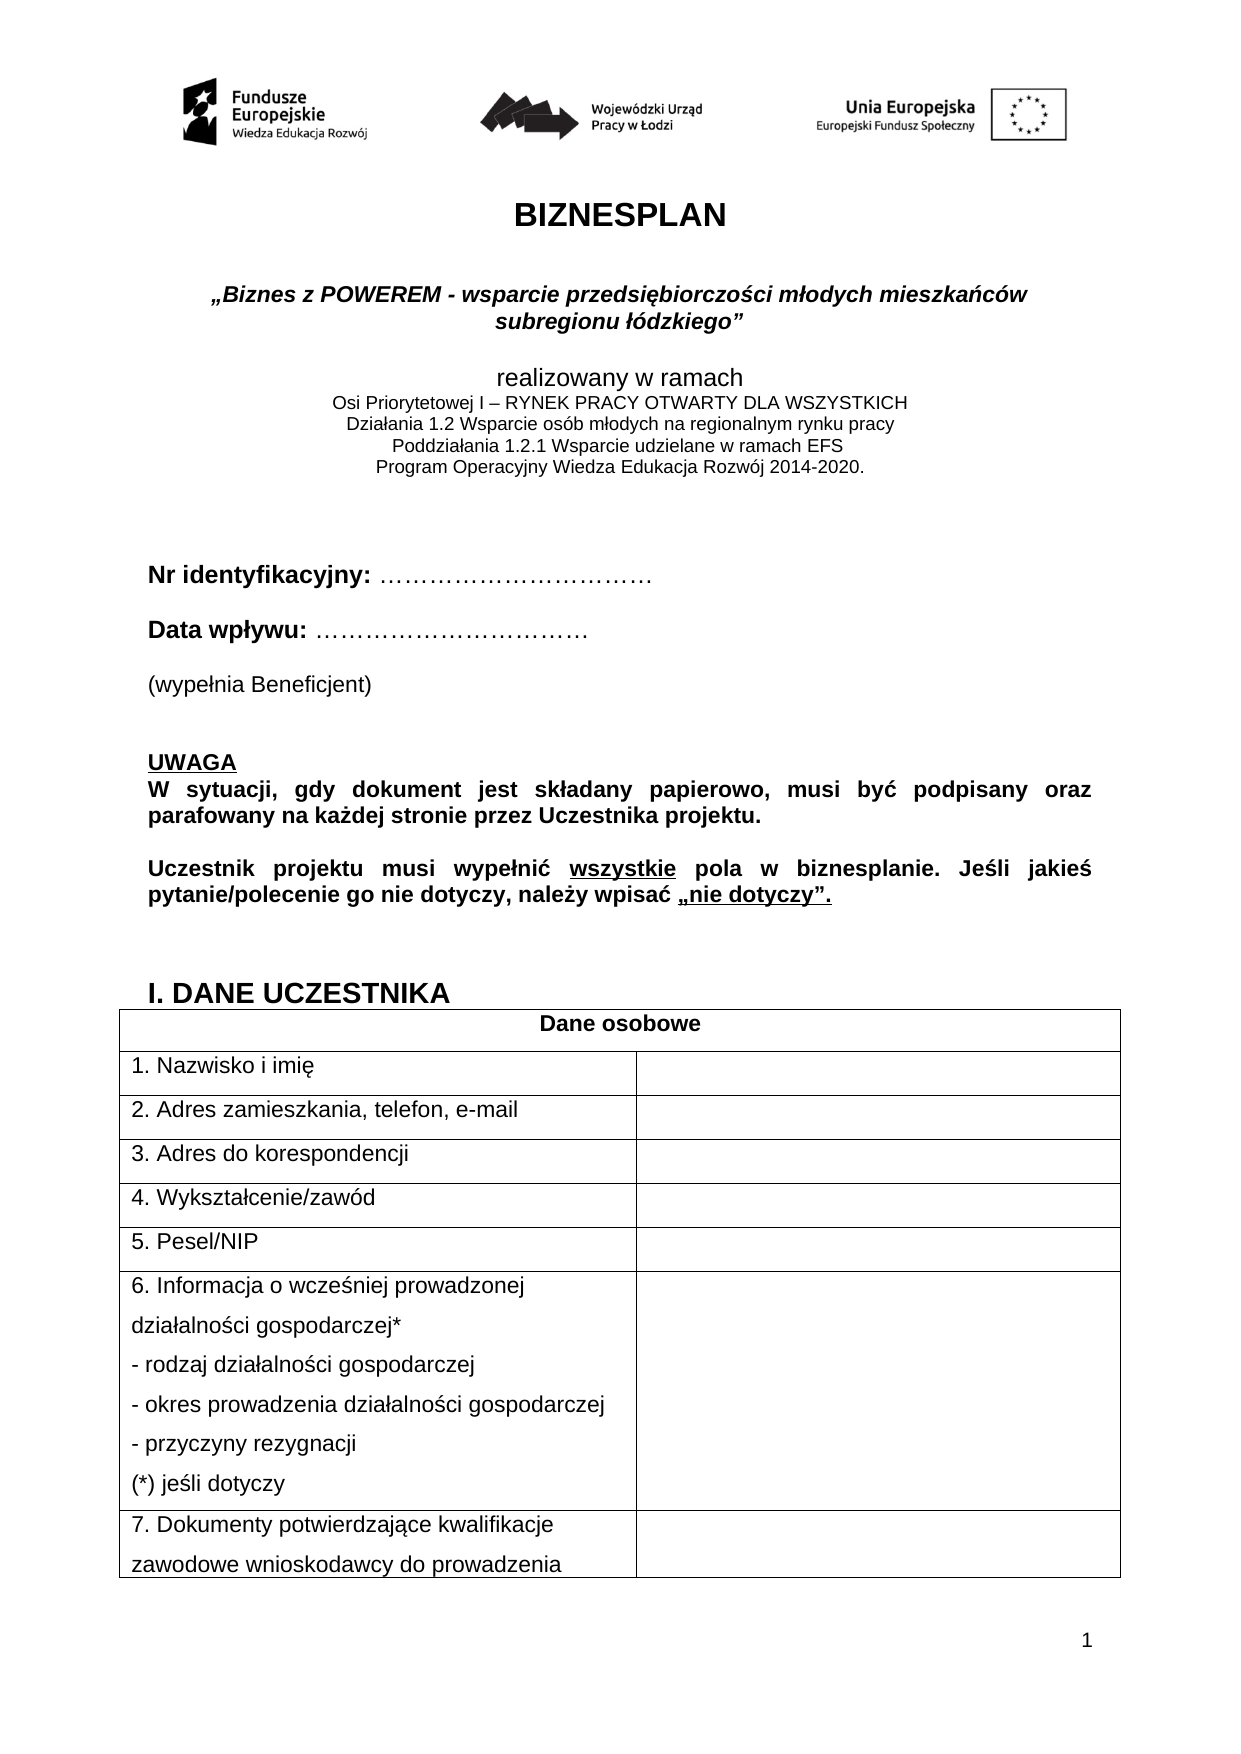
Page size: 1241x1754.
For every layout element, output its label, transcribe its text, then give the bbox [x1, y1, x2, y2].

table_cell 5. Pesel/NIP [120, 1228, 636, 1271]
table_cell [637, 1140, 1120, 1183]
table_cell [637, 1184, 1120, 1227]
text Osi Priorytetowej I – RYNEK PRACY OTWARTY DLA WSZYSTKICH [148, 392, 1093, 413]
table_cell 2. Adres zamieszkania, telefon, e-mail [120, 1096, 636, 1139]
text UWAGA [148, 749, 1093, 776]
text W sytuacji, gdy dokument jest składany papierowo, musi być podpisany oraz parafowany na każdej stronie przez Uczestnika projektu. [148, 776, 1093, 828]
table_cell [637, 1272, 1120, 1510]
text Poddziałania 1.2.1 Wsparcie udzielane w ramach EFS Program Operacyjny Wiedza Edukacja Rozwój 2014-2020. [148, 435, 1093, 478]
text Działania 1.2 Wsparcie osób młodych na regionalnym rynku pracy [148, 413, 1093, 435]
text Nr identyfikacyjny: …………………………… [148, 560, 1093, 588]
table_cell 1. Nazwisko i imię [120, 1052, 636, 1095]
text Uczestnik projektu musi wypełnić wszystkie pola w biznesplanie. Jeśli jakieś pytanie/polecenie go nie dotyczy, należy wpisać „nie dotyczy”. [148, 855, 1093, 907]
text Data wpływu: …………………………… [148, 615, 1093, 644]
table_cell 6. Informacja o wcześniej prowadzonej działalności gospodarczej* - rodzaj działalności gospodarczej - okres prowadzenia działalności gospodarczej - przyczyny rezygnacji (*) jeśli dotyczy [120, 1272, 636, 1510]
text realizowany w ramach [148, 363, 1093, 392]
text „Biznes z POWEREM - wsparcie przedsiębiorczości młodych mieszkańców subregionu łódzkiego” [148, 281, 1093, 334]
table_cell [637, 1096, 1120, 1139]
table_cell [637, 1228, 1120, 1271]
table_cell [637, 1052, 1120, 1095]
table_header Dane osobowe [120, 1010, 1120, 1051]
text I. DANE UCZESTNIKA [148, 976, 1093, 1009]
text BIZNESPLAN [148, 195, 1093, 233]
table_cell [637, 1511, 1120, 1577]
table_cell 4. Wykształcenie/zawód [120, 1184, 636, 1227]
text (wypełnia Beneficjent) [148, 671, 1093, 697]
table_cell 3. Adres do korespondencji [120, 1140, 636, 1183]
picture [148, 73, 1092, 152]
